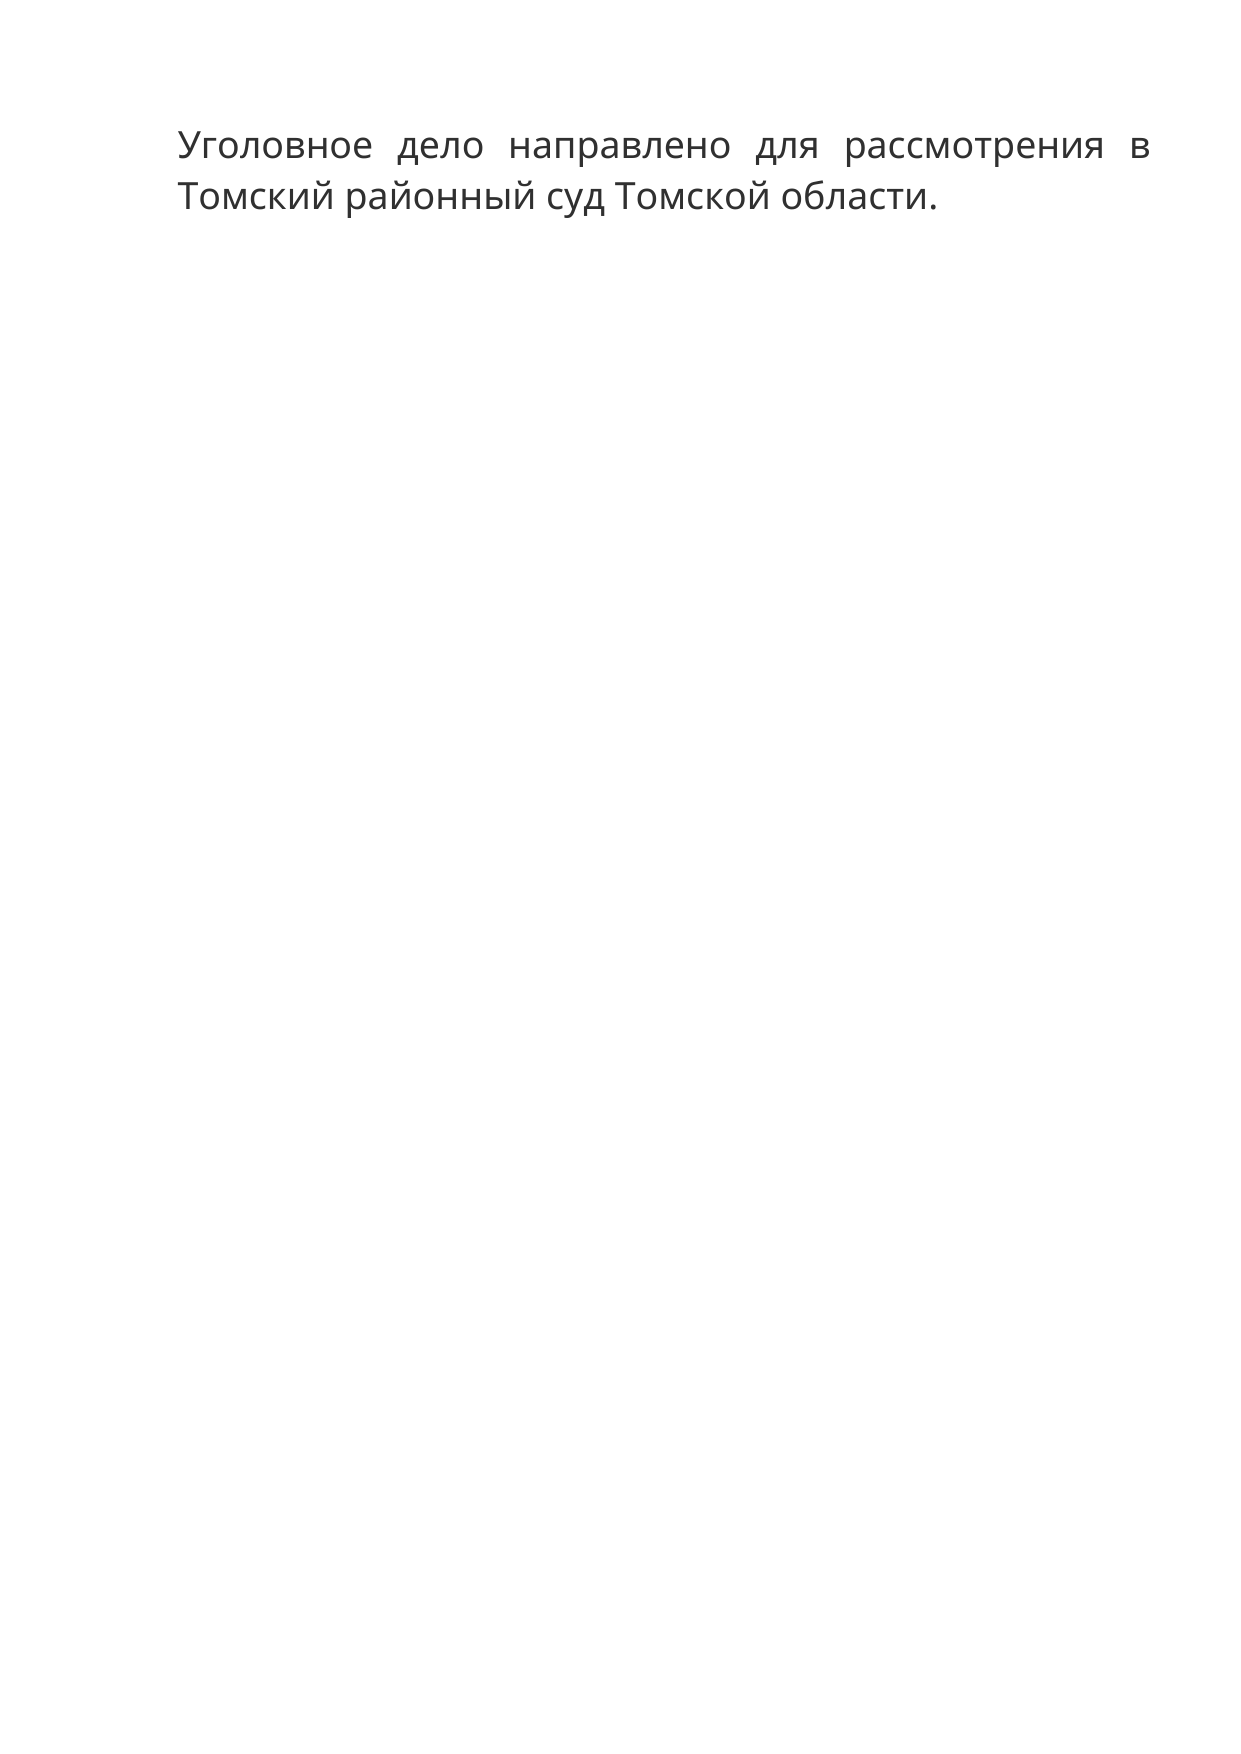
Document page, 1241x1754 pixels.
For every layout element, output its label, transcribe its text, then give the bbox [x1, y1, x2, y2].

text Уголовное дело направлено для рассмотрения в Томский районный суд Томской области. [177, 118, 1152, 220]
